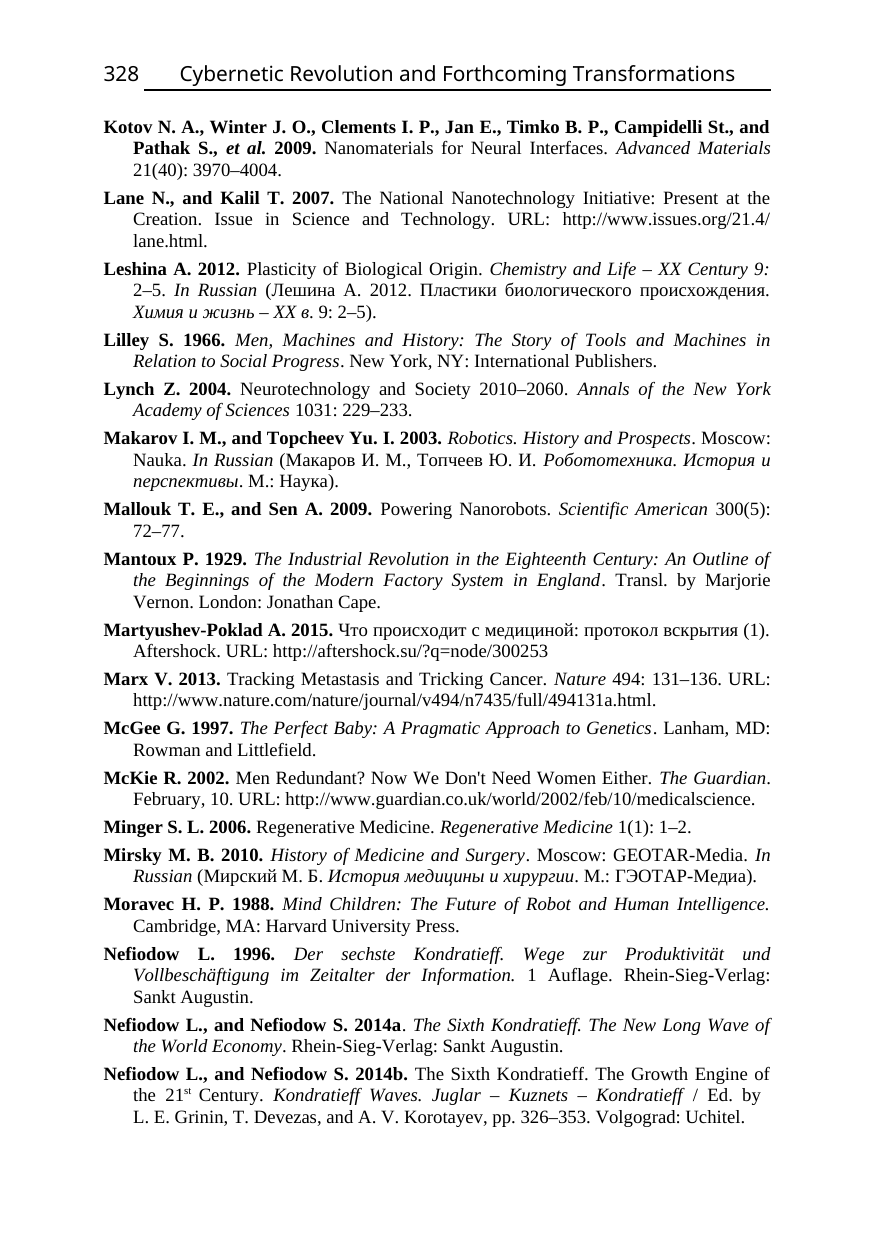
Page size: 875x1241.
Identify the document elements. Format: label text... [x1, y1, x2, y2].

text Lane N., and Kalil T. 2007. The National Nanotechnology Initiative: Present at the Creation. Issue in Science and Technology. URL: http://www.issues.org/21.4/ lane.html. [103, 187, 771, 251]
text Nefiodow L., and Nefiodow S. 2014a. The Sixth Kondratieff. The New Long Wave of the World Economy. Rhein-Sieg-Verlag: Sankt Augustin. [103, 1013, 771, 1057]
text Lilley S. 1966. Men, Machines and History: The Story of Tools and Machines in Relation to Social Progress. New York, NY: International Publishers. [103, 328, 771, 372]
text Makarov I. M., and Topcheev Yu. I. 2003. Robotics. History and Prospects. Moscow: Nauka. In Russian (Макаров И. М., Топчеев Ю. И. Робототехника. История и перспективы. М.: Наука). [103, 427, 771, 492]
text Moravec H. P. 1988. Mind Children: The Future of Robot and Human Intelligence. Cambridge, MA: Harvard University Press. [103, 893, 771, 936]
text Nefiodow L. 1996. Der sechste Kondratieff. Wege zur Produktivität und Vollbeschäftigung im Zeitalter der Information. 1 Auflage. Rhein-Sieg-Verlag: Sankt Augustin. [103, 942, 771, 1007]
text Marx V. 2013. Tracking Metastasis and Tricking Cancer. Nature 494: 131–136. URL: http://www.nature.com/nature/journal/v494/n7435/full/494131a.html. [103, 668, 771, 711]
text McGee G. 1997. The Perfect Baby: A Pragmatic Approach to Genetics. Lanham, MD: Rowman and Littlefield. [103, 717, 771, 760]
text Mirsky M. B. 2010. History of Medicine and Surgery. Moscow: GEOTAR-Media. In Russian (Мирский М. Б. История медицины и хирургии. М.: ГЭОТАР-Медиа). [103, 844, 771, 887]
text Martyushev-Poklad A. 2015. Что происходит с медициной: протокол вскрытия (1). Aftershock. URL: http://aftershock.su/?q=node/300253 [103, 618, 771, 662]
text Mantoux P. 1929. The Industrial Revolution in the Eighteenth Century: An Outline of the Beginnings of the Modern Factory System in England. Transl. by Marjorie Vernon. London: Jonathan Cape. [103, 547, 771, 612]
text McKie R. 2002. Men Redundant? Now We Don't Need Women Either. The Guardian. February, 10. URL: http://www.guardian.co.uk/world/2002/feb/10/medicalscience. [103, 767, 771, 810]
text Nefiodow L., and Nefiodow S. 2014b. The Sixth Kondratieff. The Growth Engine of the 21st Century. Kondratieff Waves. Juglar – Kuznets – Kondratieff / Ed. by L. E. Grinin, T. Devezas, and A. V. Korotayev, pp. 326–353. Volgograd: Uchitel. [103, 1063, 771, 1127]
text Leshina A. 2012. Plasticity of Biological Origin. Chemistry and Life – XX Century 9: 2–5. In Russian (Лешина А. 2012. Пластики биологического происхождения. Химия и жизнь – XX в. 9: 2–5). [103, 257, 771, 322]
text Kotov N. A., Winter J. O., Clements I. P., Jan E., Timko B. P., Campidelli St., and Pathak S., et al. 2009. Nanomaterials for Neural Interfaces. Advanced Materials 21(40): 3970–4004. [103, 116, 771, 180]
text Mallouk T. E., and Sen A. 2009. Powering Nanorobots. Scientific American 300(5): 72–77. [103, 498, 771, 541]
text Minger S. L. 2006. Regenerative Medicine. Regenerative Medicine 1(1): 1–2. [103, 816, 771, 837]
text Lynch Z. 2004. Neurotechnology and Society 2010–2060. Annals of the New York Academy of Sciences 1031: 229–233. [103, 378, 771, 421]
